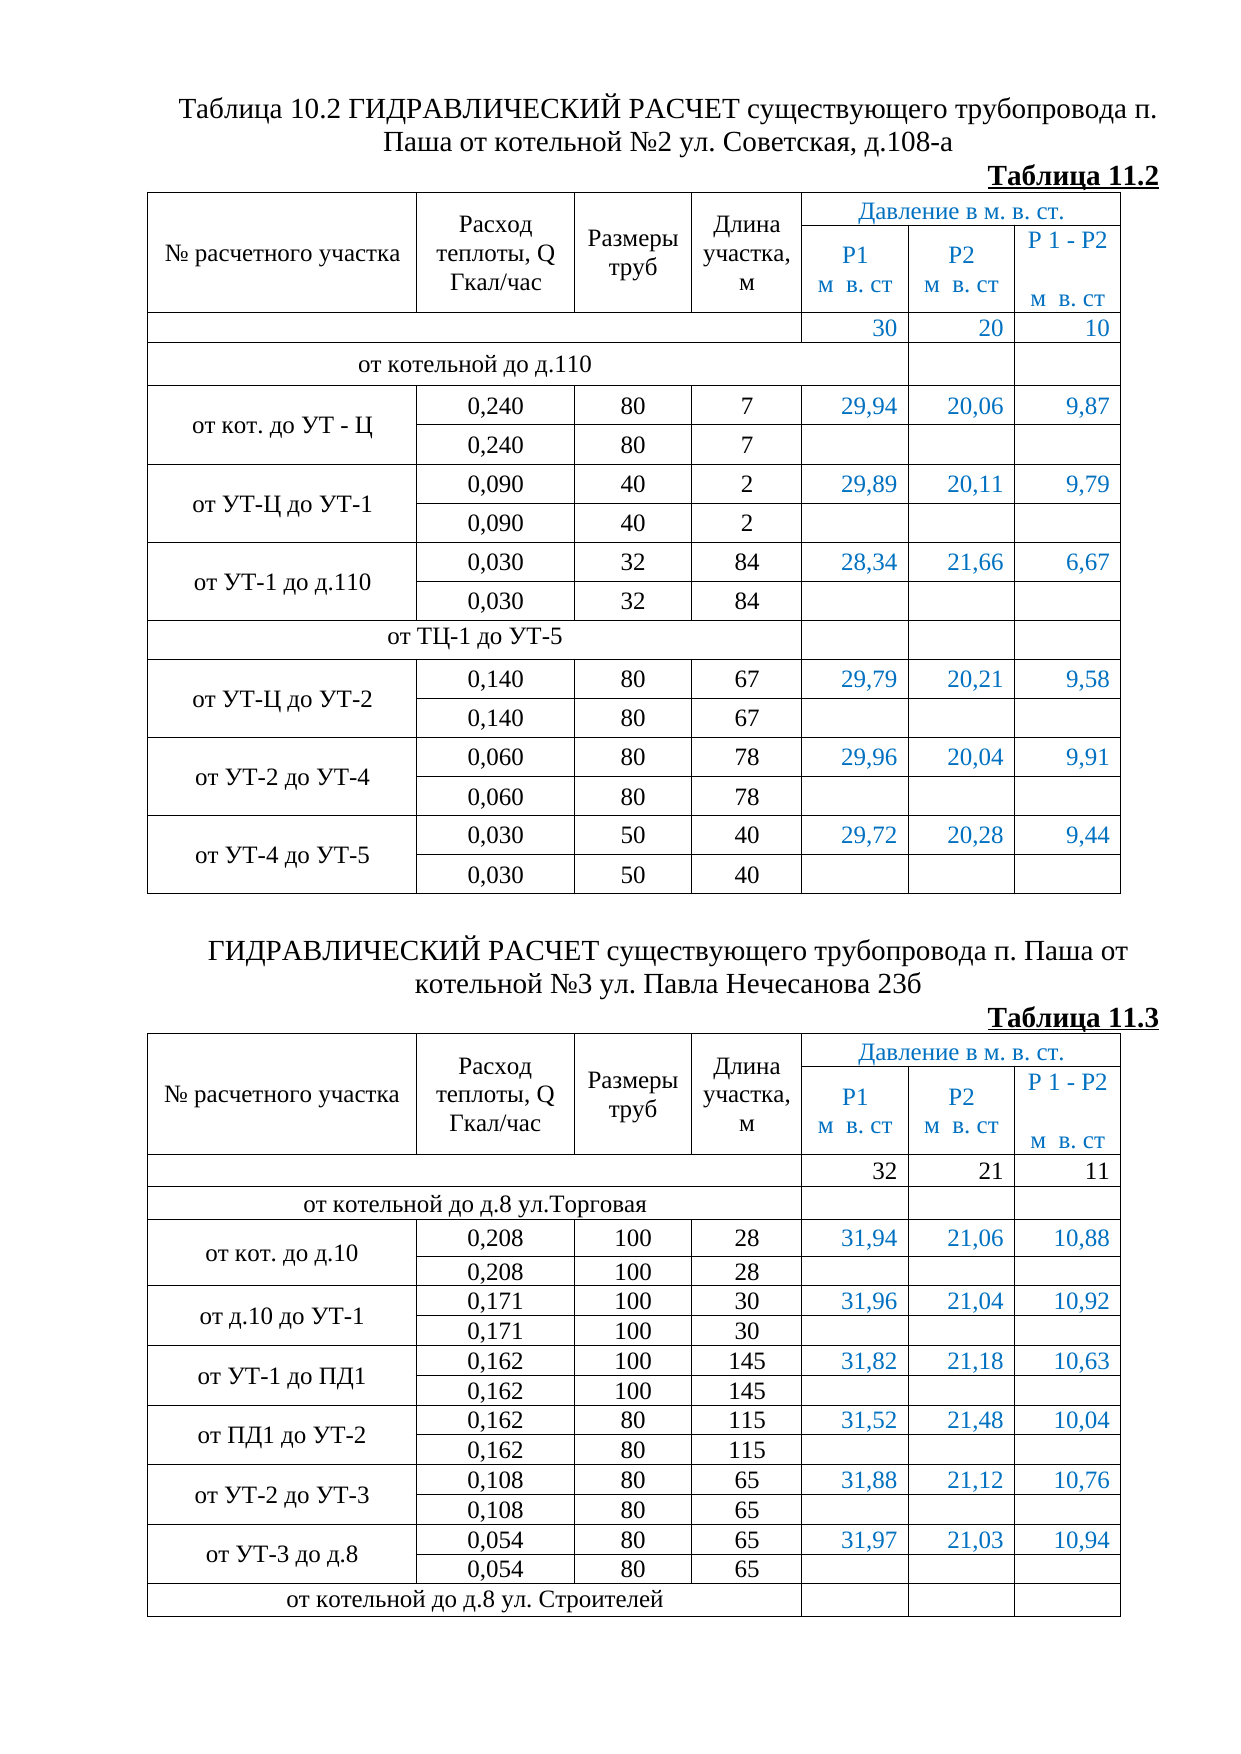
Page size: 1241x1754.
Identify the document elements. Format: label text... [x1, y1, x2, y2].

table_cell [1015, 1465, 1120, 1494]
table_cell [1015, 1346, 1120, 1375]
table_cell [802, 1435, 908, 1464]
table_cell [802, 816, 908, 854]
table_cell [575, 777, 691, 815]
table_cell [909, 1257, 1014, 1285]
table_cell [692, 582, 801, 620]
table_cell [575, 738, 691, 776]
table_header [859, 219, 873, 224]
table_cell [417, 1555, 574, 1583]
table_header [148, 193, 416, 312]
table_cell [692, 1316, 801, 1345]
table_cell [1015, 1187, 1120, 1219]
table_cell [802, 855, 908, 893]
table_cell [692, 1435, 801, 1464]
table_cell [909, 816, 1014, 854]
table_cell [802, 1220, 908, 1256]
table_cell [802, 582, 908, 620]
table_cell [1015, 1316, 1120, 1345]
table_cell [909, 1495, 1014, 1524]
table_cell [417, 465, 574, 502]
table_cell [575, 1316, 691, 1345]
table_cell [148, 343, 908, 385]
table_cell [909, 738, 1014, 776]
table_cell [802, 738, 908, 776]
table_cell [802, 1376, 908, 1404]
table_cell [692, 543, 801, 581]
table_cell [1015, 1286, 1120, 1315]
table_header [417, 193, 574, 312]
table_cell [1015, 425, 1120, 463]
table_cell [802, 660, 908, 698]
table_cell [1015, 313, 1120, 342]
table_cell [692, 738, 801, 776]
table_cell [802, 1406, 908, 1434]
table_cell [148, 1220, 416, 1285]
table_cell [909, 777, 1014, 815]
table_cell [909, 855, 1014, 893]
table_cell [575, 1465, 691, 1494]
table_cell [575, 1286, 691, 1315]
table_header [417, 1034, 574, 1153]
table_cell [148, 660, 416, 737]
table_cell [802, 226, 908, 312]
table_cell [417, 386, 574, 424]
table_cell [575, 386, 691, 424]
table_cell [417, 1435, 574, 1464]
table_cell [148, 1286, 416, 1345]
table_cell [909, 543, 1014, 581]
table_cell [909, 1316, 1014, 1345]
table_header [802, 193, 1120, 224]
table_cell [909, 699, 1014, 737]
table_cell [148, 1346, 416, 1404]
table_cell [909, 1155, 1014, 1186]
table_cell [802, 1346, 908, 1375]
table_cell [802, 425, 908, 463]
text ГИДРАВЛИЧЕСКИЙ РАСЧЕТ существующего трубопровода п. Паша от котельной №3 ул. Павла Нечесанова 23б [177, 933, 1159, 1000]
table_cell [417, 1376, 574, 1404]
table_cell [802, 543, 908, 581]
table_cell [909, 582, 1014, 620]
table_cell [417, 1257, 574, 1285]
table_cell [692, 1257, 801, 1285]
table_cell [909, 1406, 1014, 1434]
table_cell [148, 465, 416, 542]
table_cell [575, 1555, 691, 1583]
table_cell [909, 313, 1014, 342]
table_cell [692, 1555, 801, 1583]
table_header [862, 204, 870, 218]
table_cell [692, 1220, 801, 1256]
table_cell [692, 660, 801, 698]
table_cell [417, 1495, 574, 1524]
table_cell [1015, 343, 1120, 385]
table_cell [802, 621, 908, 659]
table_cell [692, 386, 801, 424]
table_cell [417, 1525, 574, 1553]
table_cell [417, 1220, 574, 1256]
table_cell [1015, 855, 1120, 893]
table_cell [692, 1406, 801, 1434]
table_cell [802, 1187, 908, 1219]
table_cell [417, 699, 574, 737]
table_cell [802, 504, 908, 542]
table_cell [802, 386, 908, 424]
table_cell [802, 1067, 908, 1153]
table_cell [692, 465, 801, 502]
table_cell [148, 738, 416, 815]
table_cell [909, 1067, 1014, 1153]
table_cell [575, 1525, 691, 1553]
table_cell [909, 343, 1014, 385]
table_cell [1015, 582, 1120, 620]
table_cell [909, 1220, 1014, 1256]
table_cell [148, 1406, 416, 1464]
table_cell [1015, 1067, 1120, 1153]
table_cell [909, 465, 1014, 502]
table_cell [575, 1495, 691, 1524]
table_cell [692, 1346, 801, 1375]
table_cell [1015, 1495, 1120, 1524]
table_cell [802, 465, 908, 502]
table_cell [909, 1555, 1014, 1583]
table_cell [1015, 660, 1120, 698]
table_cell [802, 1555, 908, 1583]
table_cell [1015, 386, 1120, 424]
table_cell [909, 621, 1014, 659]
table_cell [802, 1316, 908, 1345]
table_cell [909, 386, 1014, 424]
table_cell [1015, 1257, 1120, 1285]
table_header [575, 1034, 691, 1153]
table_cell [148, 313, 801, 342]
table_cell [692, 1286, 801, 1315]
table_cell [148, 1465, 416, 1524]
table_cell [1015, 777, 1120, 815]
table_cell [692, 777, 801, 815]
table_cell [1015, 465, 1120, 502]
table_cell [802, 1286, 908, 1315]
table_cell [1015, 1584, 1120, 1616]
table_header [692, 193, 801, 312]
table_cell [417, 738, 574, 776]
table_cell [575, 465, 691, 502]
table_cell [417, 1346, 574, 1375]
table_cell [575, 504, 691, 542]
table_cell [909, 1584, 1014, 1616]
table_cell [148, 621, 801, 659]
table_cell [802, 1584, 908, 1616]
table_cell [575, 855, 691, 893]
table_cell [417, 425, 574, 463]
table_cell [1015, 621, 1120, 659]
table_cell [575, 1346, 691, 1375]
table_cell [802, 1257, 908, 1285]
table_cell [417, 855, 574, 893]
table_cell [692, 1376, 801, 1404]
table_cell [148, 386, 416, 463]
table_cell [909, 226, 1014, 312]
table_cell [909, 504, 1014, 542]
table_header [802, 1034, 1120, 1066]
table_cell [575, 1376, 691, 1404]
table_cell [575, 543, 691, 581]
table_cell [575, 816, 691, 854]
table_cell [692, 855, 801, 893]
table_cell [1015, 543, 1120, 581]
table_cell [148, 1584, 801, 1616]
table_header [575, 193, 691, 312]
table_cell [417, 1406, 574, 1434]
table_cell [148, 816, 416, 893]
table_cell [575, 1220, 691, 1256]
text Таблица 11.2 [177, 158, 1159, 192]
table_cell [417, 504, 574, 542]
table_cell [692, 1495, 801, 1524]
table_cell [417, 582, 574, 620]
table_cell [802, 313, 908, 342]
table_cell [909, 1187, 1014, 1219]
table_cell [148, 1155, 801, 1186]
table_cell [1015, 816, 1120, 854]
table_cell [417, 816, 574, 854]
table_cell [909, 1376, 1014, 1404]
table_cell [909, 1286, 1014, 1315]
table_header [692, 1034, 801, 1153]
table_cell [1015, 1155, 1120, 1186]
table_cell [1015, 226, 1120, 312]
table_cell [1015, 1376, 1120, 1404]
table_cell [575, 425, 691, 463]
text Таблица 10.2 ГИДРАВЛИЧЕСКИЙ РАСЧЕТ существующего трубопровода п. Паша от котельной №2 ул. Советская, д.108-а [177, 91, 1159, 158]
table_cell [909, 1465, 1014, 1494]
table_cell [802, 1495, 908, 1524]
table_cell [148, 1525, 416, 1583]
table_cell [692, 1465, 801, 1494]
text Таблица 11.3 [177, 1000, 1159, 1033]
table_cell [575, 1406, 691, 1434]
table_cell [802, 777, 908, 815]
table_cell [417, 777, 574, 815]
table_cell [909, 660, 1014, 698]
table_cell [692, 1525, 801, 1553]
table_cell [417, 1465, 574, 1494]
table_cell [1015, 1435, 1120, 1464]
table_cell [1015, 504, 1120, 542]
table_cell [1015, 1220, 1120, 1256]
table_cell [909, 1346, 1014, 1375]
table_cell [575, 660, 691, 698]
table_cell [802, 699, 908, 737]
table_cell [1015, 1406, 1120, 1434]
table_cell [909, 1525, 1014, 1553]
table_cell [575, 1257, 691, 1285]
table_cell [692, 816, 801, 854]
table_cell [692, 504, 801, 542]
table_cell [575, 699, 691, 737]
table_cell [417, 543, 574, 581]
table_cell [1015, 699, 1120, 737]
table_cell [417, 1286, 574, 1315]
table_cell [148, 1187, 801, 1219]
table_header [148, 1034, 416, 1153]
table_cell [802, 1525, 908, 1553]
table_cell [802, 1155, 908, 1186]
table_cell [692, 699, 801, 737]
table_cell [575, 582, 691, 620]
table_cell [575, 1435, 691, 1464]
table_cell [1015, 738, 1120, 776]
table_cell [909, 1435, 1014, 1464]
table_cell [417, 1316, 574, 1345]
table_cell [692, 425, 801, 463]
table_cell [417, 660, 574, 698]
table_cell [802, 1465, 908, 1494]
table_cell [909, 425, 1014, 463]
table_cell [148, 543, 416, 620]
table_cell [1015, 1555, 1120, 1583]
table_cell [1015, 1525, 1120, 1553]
